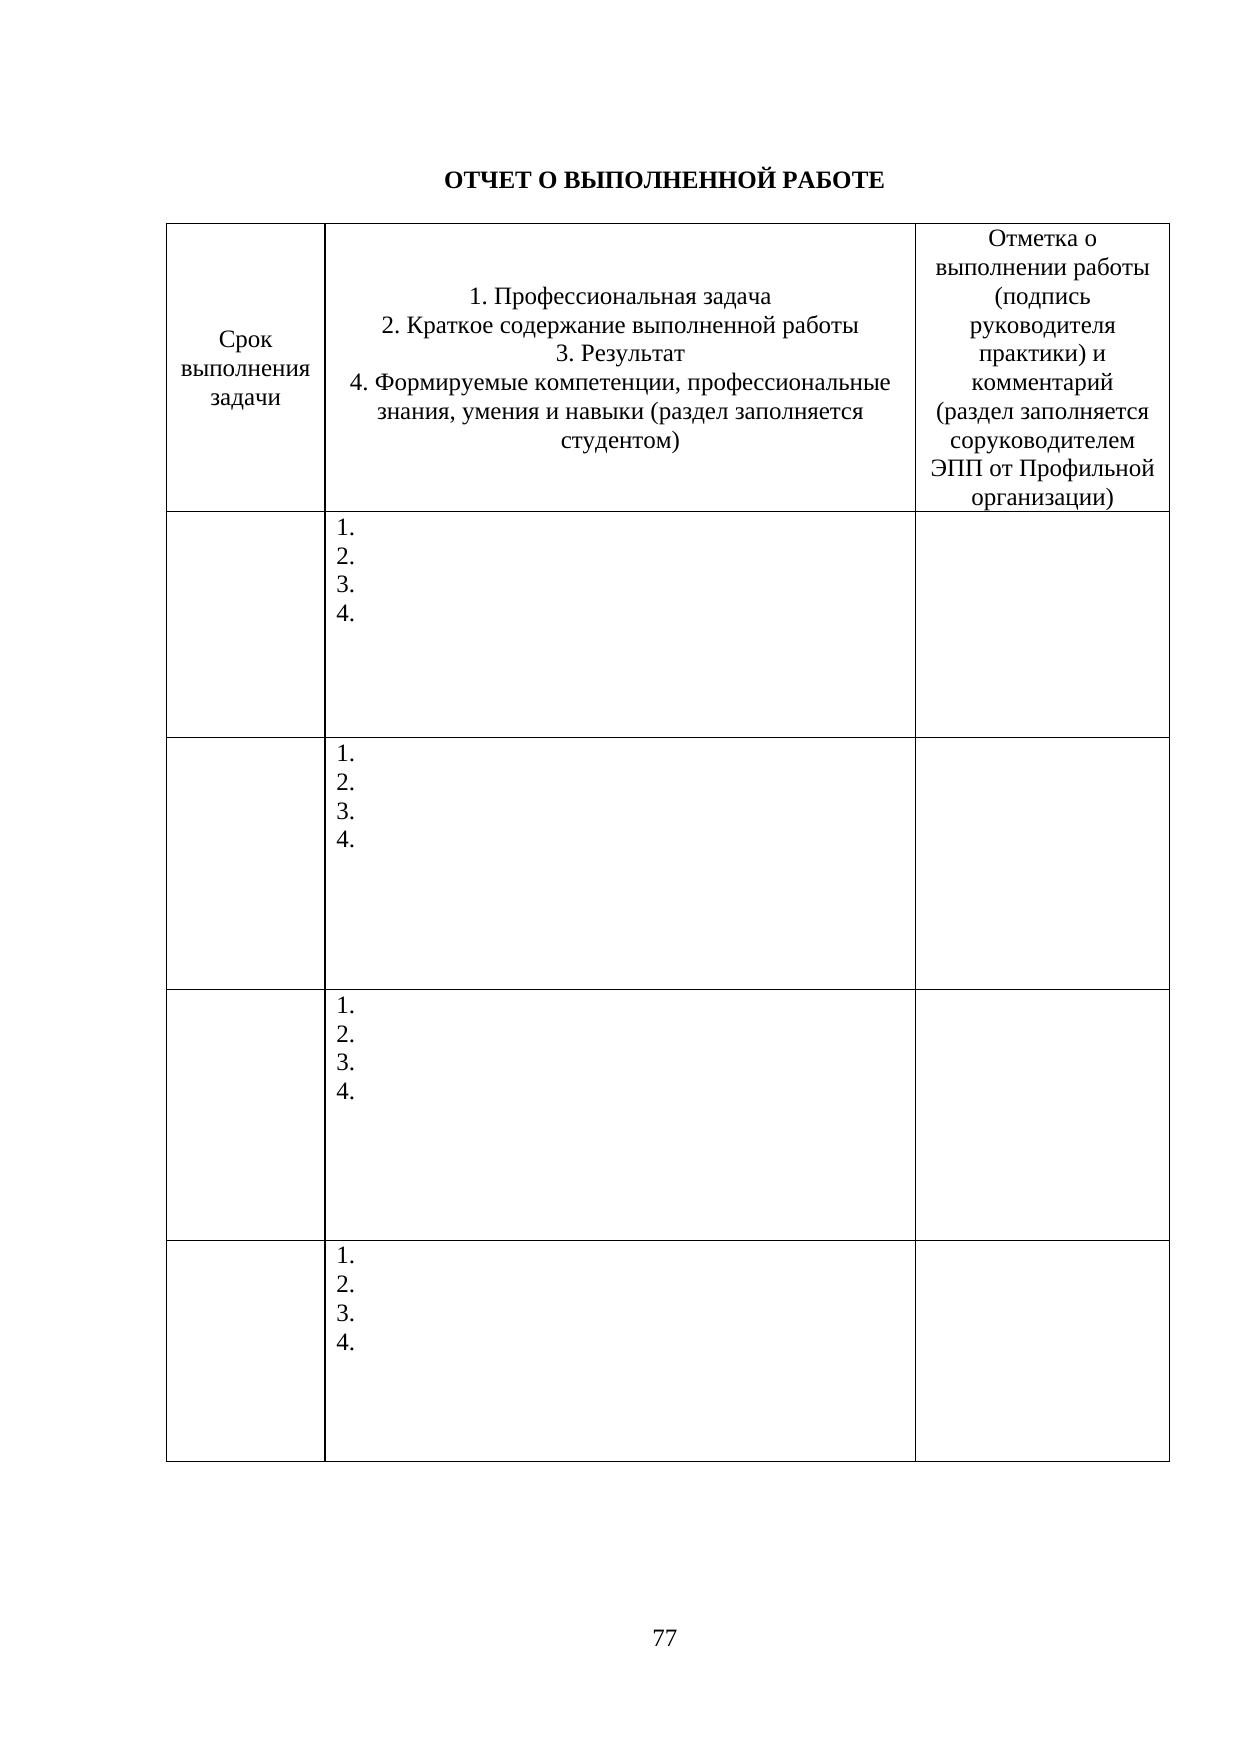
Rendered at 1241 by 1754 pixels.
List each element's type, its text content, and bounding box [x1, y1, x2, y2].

table_header Отметка о выполнении работы (подпись руководителя практики) и комментарий (раздел заполняется соруководителем ЭПП от Профильной организации) [916, 224, 1169, 511]
table_cell [916, 1241, 1169, 1461]
table_cell [167, 1241, 324, 1461]
table_cell 1. 2. 3. 4. [326, 738, 915, 989]
text ОТЧЕТ О ВЫПОЛНЕННОЙ РАБОТЕ [177, 165, 1152, 194]
table_cell [167, 512, 324, 737]
table_cell [916, 738, 1169, 989]
table_cell [167, 990, 324, 1239]
table_cell 1. 2. 3. 4. [326, 1241, 915, 1461]
table_cell [916, 990, 1169, 1239]
table_cell 1. 2. 3. 4. [326, 512, 915, 737]
table_cell [916, 512, 1169, 737]
table_header Срок выполнения задачи [167, 224, 324, 511]
table_cell [167, 738, 324, 989]
table_header 1. Профессиональная задача 2. Краткое содержание выполненной работы 3. Результат 4. Формируемые компетенции, профессиональные знания, умения и навыки (раздел заполняется студентом) [326, 224, 915, 511]
table_cell 1. 2. 3. 4. [326, 990, 915, 1239]
